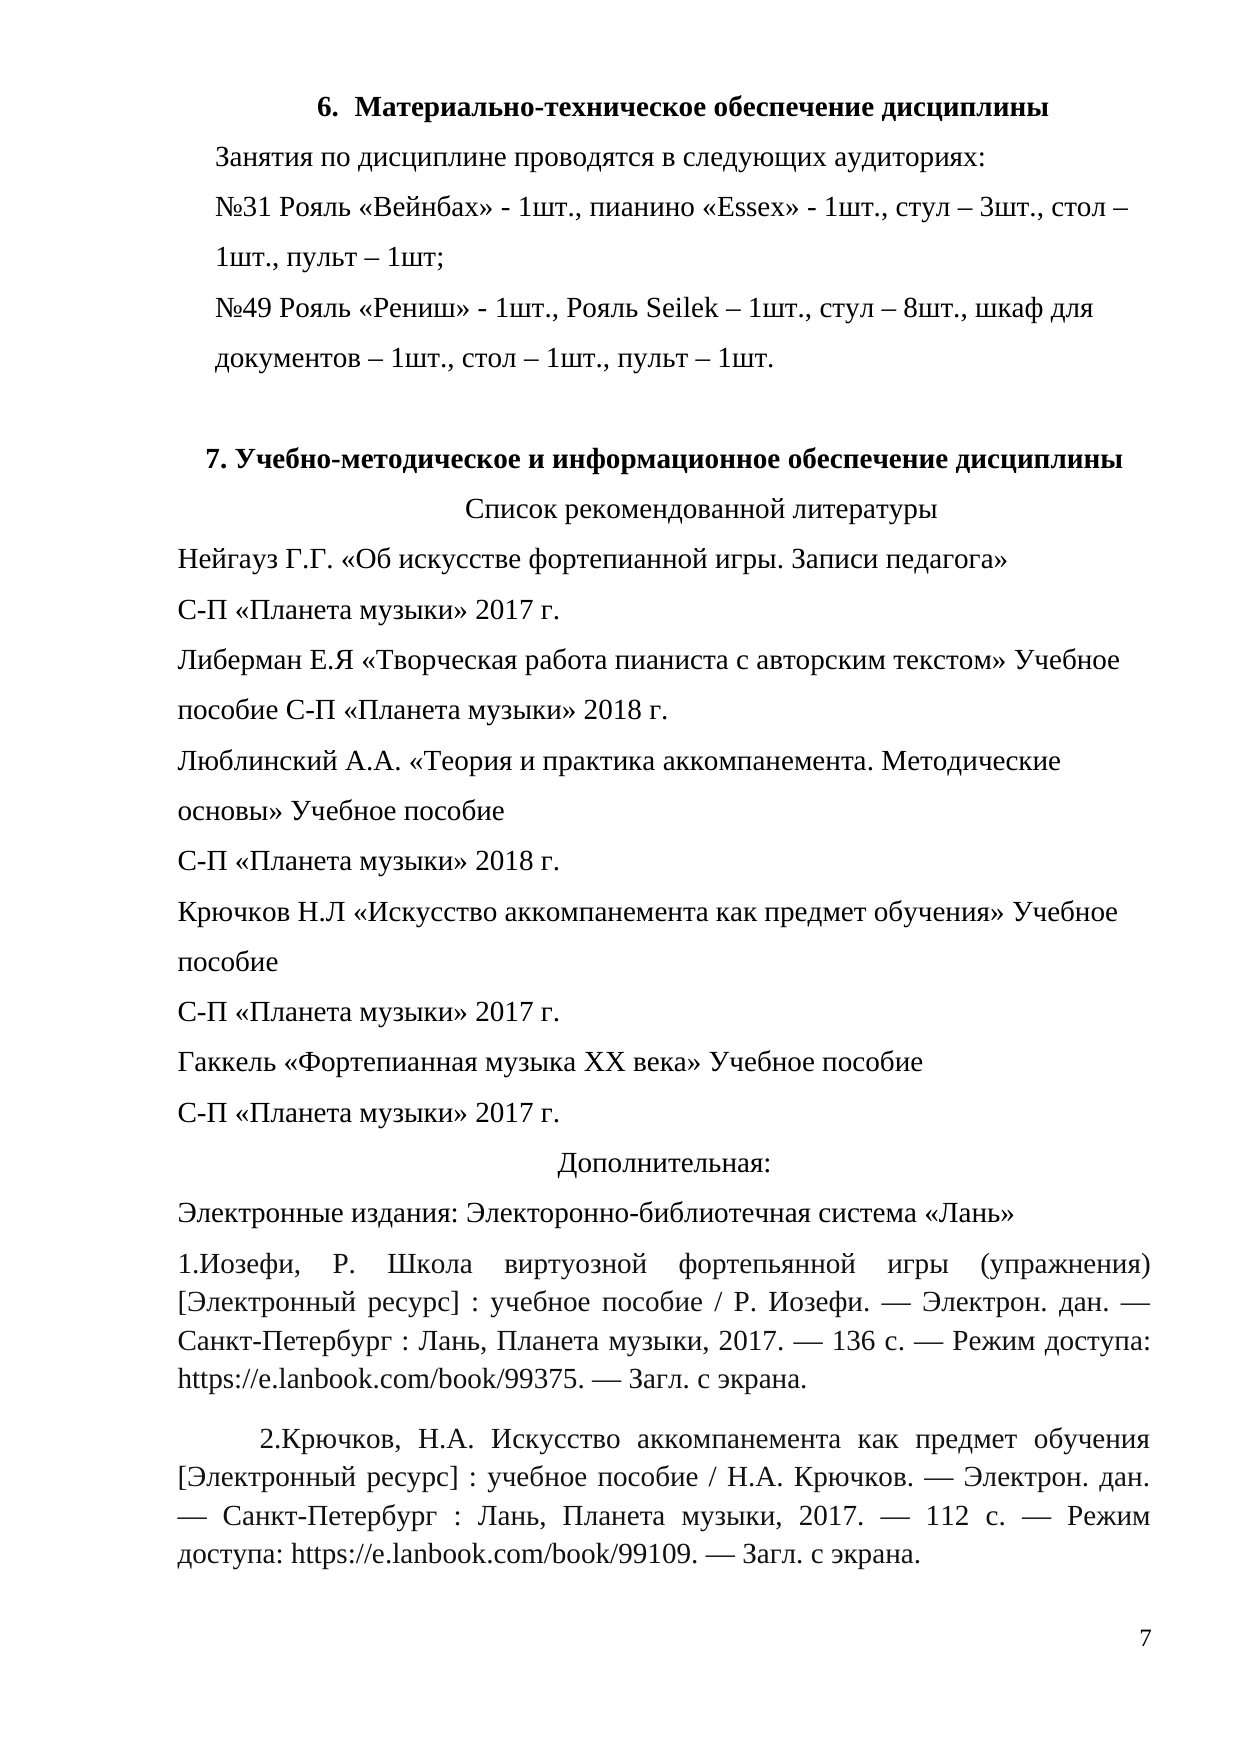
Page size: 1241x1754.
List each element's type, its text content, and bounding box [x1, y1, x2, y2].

text 1.Иозефи, Р. Школа виртуозной фортепьянной игры (упражнения) [Электронный ресурс] : учебное пособие / Р. Иозефи. — Электрон. дан. — Санкт-Петербург : Лань, Планета музыки, 2017. — 136 с. — Режим доступа: https://e.lanbook.com/book/99375. — Загл. с экрана. [177, 1356, 1152, 1395]
list Материально-техническое обеспечение дисциплины [215, 89, 1152, 122]
text Крючков Н.Л «Искусство аккомпанемента как предмет обучения» Учебное пособие [177, 894, 1152, 977]
text С-П «Планета музыки» 2018 г. [177, 843, 1152, 877]
text С-П «Планета музыки» 2017 г. [177, 1095, 1152, 1128]
text Список рекомендованной литературы [177, 491, 1152, 525]
text Занятия по дисциплине проводятся в следующих аудиториях: [215, 139, 1152, 172]
text №49 Рояль «Рениш» - 1шт., Рояль Seilek – 1шт., стул – 8шт., шкаф для документов – 1шт., стол – 1шт., пульт – 1шт. [215, 290, 1152, 374]
text С-П «Планета музыки» 2017 г. [177, 592, 1152, 625]
text 7. Учебно-методическое и информационное обеспечение дисциплины [177, 441, 1152, 474]
text Гаккель «Фортепианная музыка XX века» Учебное пособие [177, 1044, 1152, 1078]
text С-П «Планета музыки» 2017 г. [177, 994, 1152, 1028]
text 2.Крючков, Н.А. Искусство аккомпанемента как предмет обучения [Электронный ресурс] : учебное пособие / Н.А. Крючков. — Электрон. дан. — Санкт-Петербург : Лань, Планета музыки, 2017. — 112 с. — Режим доступа: https://e.lanbook.com/book/99109. — Загл. с экрана. [177, 1531, 1152, 1570]
text №31 Рояль «Вейнбах» - 1шт., пианино «Essex» - 1шт., стул – 3шт., стол – 1шт., пульт – 1шт; [215, 189, 1152, 273]
text Люблинский А.А. «Теория и практика аккомпанемента. Методические основы» Учебное пособие [177, 743, 1152, 827]
text Либерман Е.Я «Творческая работа пианиста с авторским текстом» Учебное пособие С-П «Планета музыки» 2018 г. [177, 642, 1152, 726]
text Нейгауз Г.Г. «Об искусстве фортепианной игры. Записи педагога» [177, 541, 1152, 575]
text Электронные издания: Электоронно-библиотечная система «Лань» [177, 1196, 1152, 1229]
text Дополнительная: [177, 1145, 1152, 1179]
